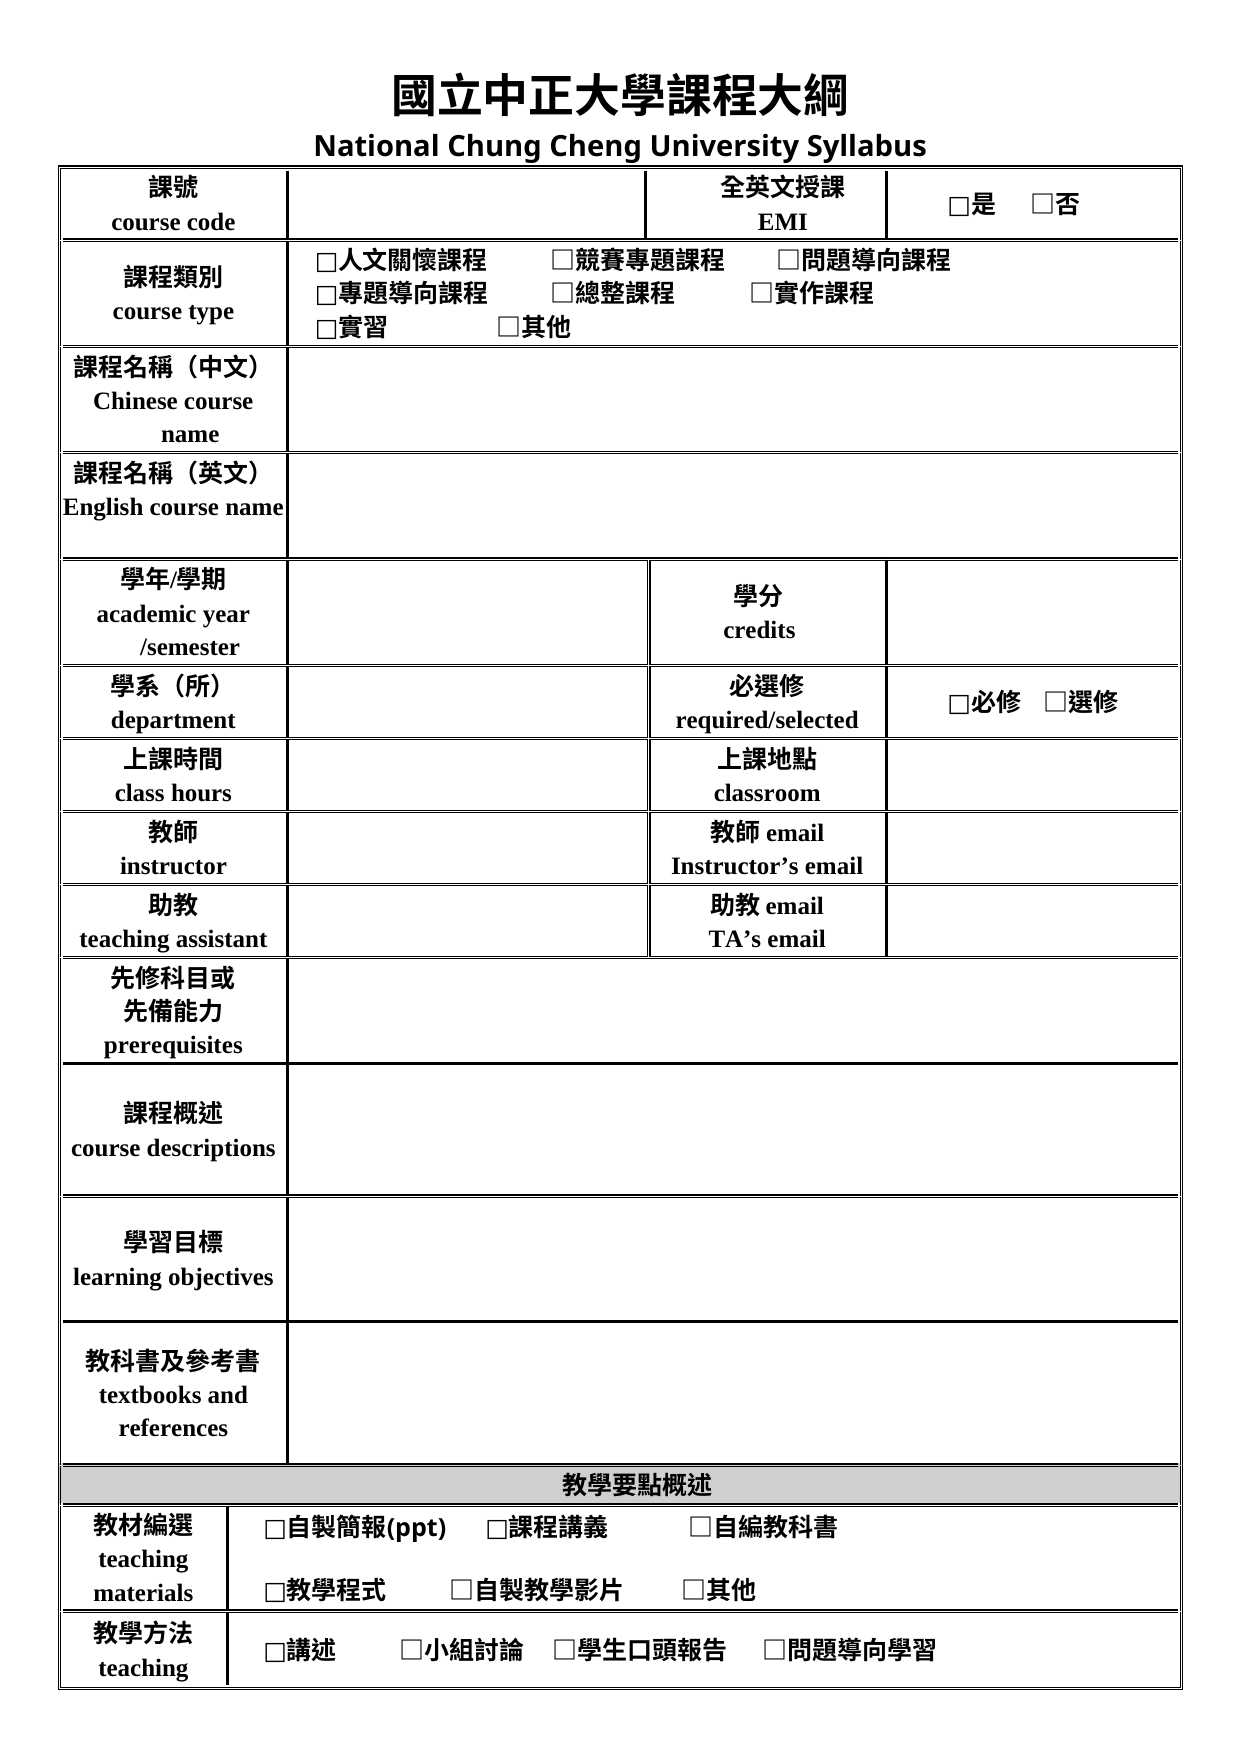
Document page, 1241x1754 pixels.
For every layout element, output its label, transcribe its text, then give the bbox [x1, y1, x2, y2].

table_header 全英文授課 EMI [646, 169, 886, 238]
table_cell 學系（所） department [61, 664, 286, 737]
table_header [287, 169, 646, 238]
table_cell 教學要點概述 [61, 1463, 1180, 1503]
table_cell 教材編選 teaching materials [61, 1503, 226, 1609]
table_cell 教師 email Instructor’s email [651, 813, 885, 883]
table_cell [289, 886, 647, 956]
table_header □是 □否 [886, 169, 1180, 238]
table_cell [289, 1062, 1180, 1194]
table_cell 課程類別 course type [61, 238, 286, 344]
table_cell [886, 883, 1181, 956]
table_cell 教師 instructor [61, 810, 286, 883]
table_cell 上課時間 class hours [59, 737, 287, 809]
table_cell 上課地點 classroom [651, 740, 885, 809]
table_cell □人文關懷課程 □競賽專題課程 □問題導向課程 □專題導向課程 □總整課程 □實作課程 □實習 □其他 [289, 238, 1180, 344]
table_cell [651, 561, 885, 663]
table_cell [888, 810, 1180, 883]
table_cell [888, 557, 1180, 663]
table_cell □自製簡報(ppt) □課程講義 □自編教科書 □教學程式 □自製教學影片 □其他 [229, 1503, 1180, 1609]
table_cell [289, 1194, 1180, 1320]
table_cell [289, 667, 647, 737]
table_cell [289, 1320, 1180, 1463]
table_cell [289, 740, 647, 809]
table_cell [287, 956, 1181, 1062]
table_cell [227, 1609, 1180, 1686]
table_cell 學習目標 learning objectives [61, 1194, 286, 1320]
text 國立中正大學課程大綱 [59, 59, 1181, 125]
table_cell [287, 451, 1181, 557]
table_cell [289, 561, 647, 663]
table_cell 先修科目或 先備能力 prerequisites [59, 956, 287, 1062]
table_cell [61, 1609, 227, 1686]
table_cell [886, 737, 1181, 809]
table_cell [289, 813, 647, 883]
table_cell [289, 345, 1180, 451]
table_cell 教科書及參考書 textbooks and references [61, 1320, 286, 1463]
table_cell 助教email TA’s email [651, 886, 885, 956]
text National Chung Cheng University Syllabus [59, 125, 1181, 165]
table_cell 學年/學期 academic year /semester [61, 557, 286, 663]
table_cell 課程名稱（中文） Chinese course name [61, 345, 286, 451]
table_cell 課程概述 course descriptions [61, 1062, 286, 1194]
table_cell □必修 □選修 [888, 664, 1180, 737]
table_header 課號 course code [61, 169, 287, 238]
table_cell 課程名稱（英文） English course name [59, 451, 287, 557]
table_cell 必選修 required/selected [651, 667, 885, 737]
table_cell 助教 teaching assistant [59, 883, 287, 956]
